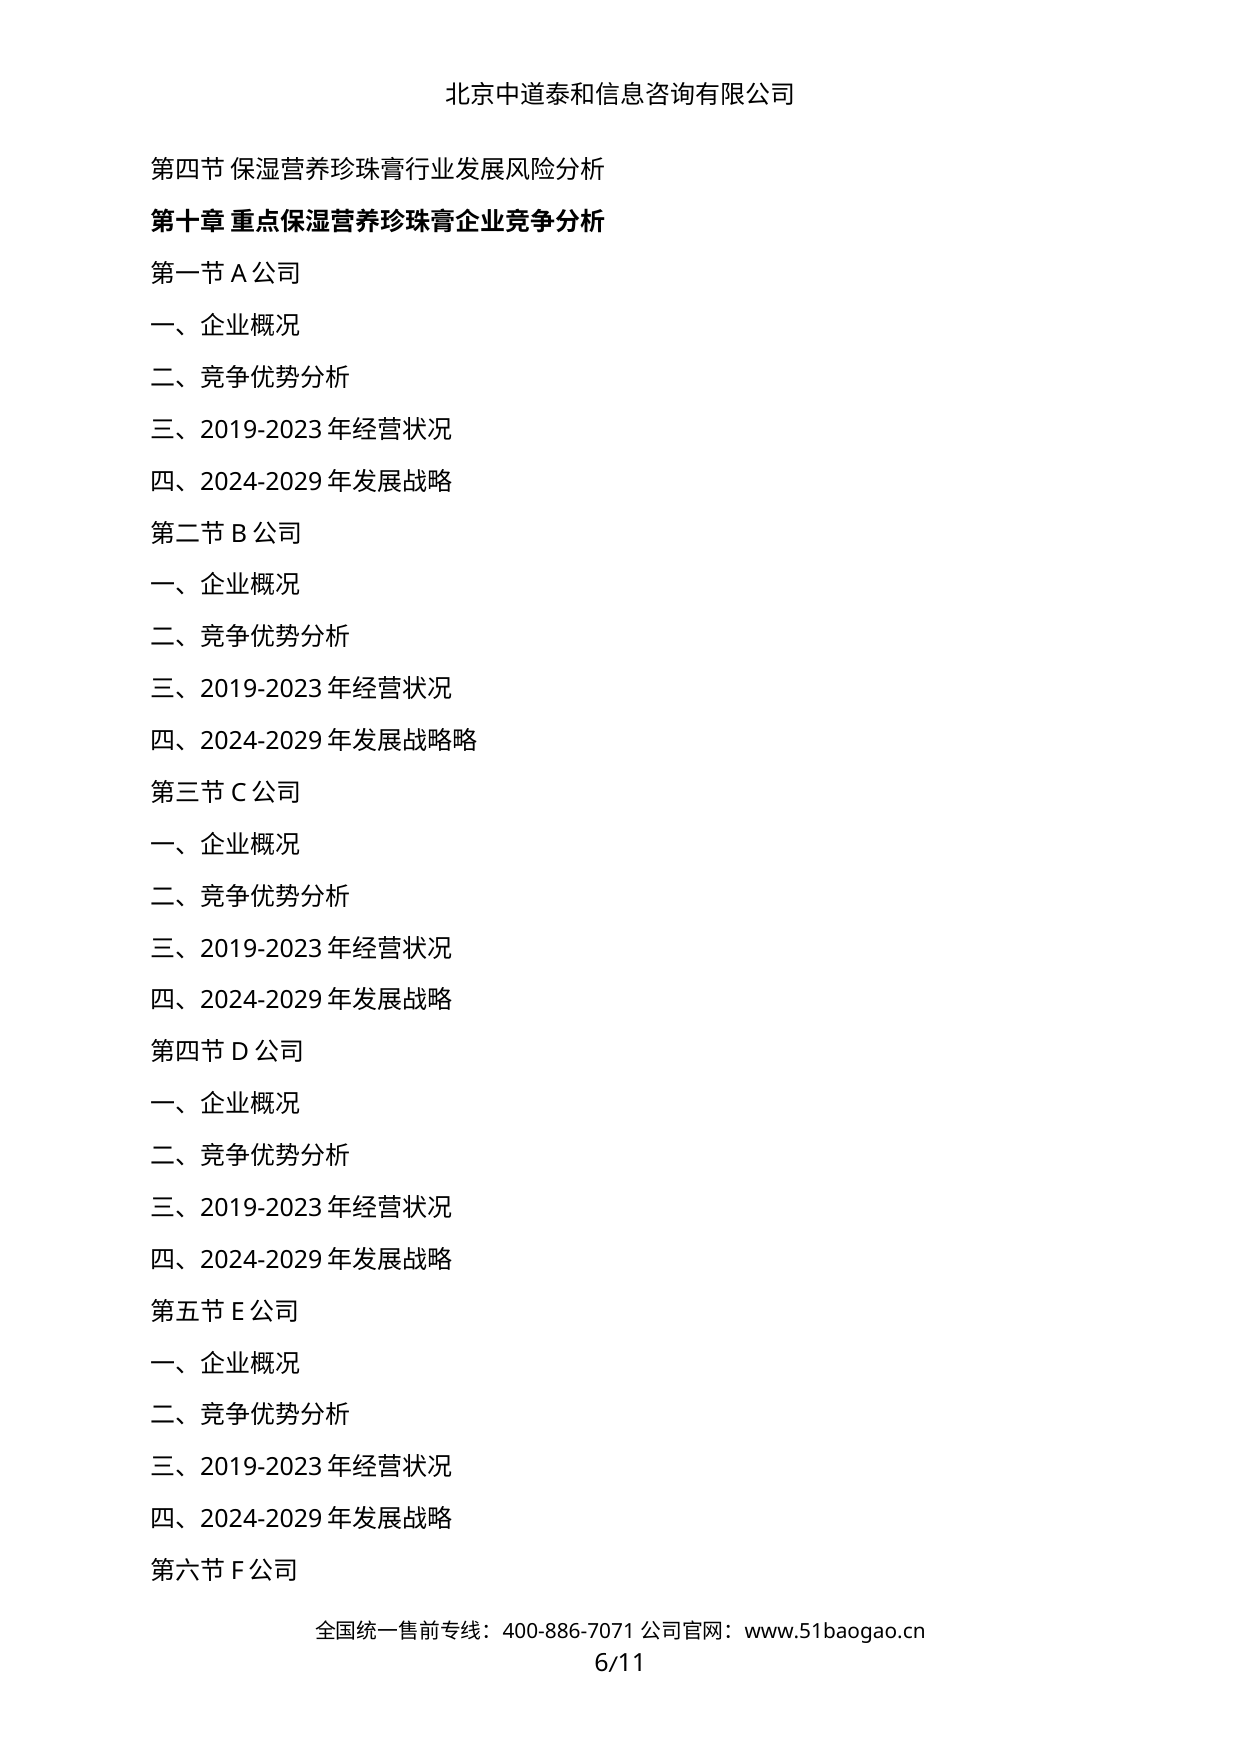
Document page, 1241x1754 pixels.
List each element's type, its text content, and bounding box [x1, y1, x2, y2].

text 一、企业概况 [150, 1084, 1090, 1120]
text 第六节 F公司 [150, 1551, 1090, 1587]
text 三、2019-2023年经营状况 [150, 669, 1090, 705]
text 二、竞争优势分析 [150, 1136, 1090, 1172]
text 第三节 C公司 [150, 772, 1090, 809]
text 四、2024-2029年发展战略 [150, 461, 1090, 497]
text 第十章 重点保湿营养珍珠膏企业竞争分析 [150, 202, 1090, 238]
text 三、2019-2023年经营状况 [150, 928, 1090, 964]
text 第四节 保湿营养珍珠膏行业发展风险分析 [150, 150, 1090, 186]
text 第四节 D公司 [150, 1032, 1090, 1068]
text 三、2019-2023年经营状况 [150, 1187, 1090, 1224]
text 二、竞争优势分析 [150, 617, 1090, 653]
text 第二节 B公司 [150, 513, 1090, 549]
text 二、竞争优势分析 [150, 1395, 1090, 1431]
text 第五节 E公司 [150, 1291, 1090, 1327]
text 第一节 A公司 [150, 254, 1090, 290]
text 三、2019-2023年经营状况 [150, 409, 1090, 446]
text 一、企业概况 [150, 306, 1090, 342]
text 二、竞争优势分析 [150, 876, 1090, 912]
text 一、企业概况 [150, 1343, 1090, 1379]
text 四、2024-2029年发展战略 [150, 1239, 1090, 1276]
text 四、2024-2029年发展战略 [150, 1499, 1090, 1535]
text 四、2024-2029年发展战略略 [150, 721, 1090, 757]
text 一、企业概况 [150, 565, 1090, 601]
text 一、企业概况 [150, 824, 1090, 861]
text 二、竞争优势分析 [150, 357, 1090, 394]
text 四、2024-2029年发展战略 [150, 980, 1090, 1016]
text 三、2019-2023年经营状况 [150, 1447, 1090, 1483]
